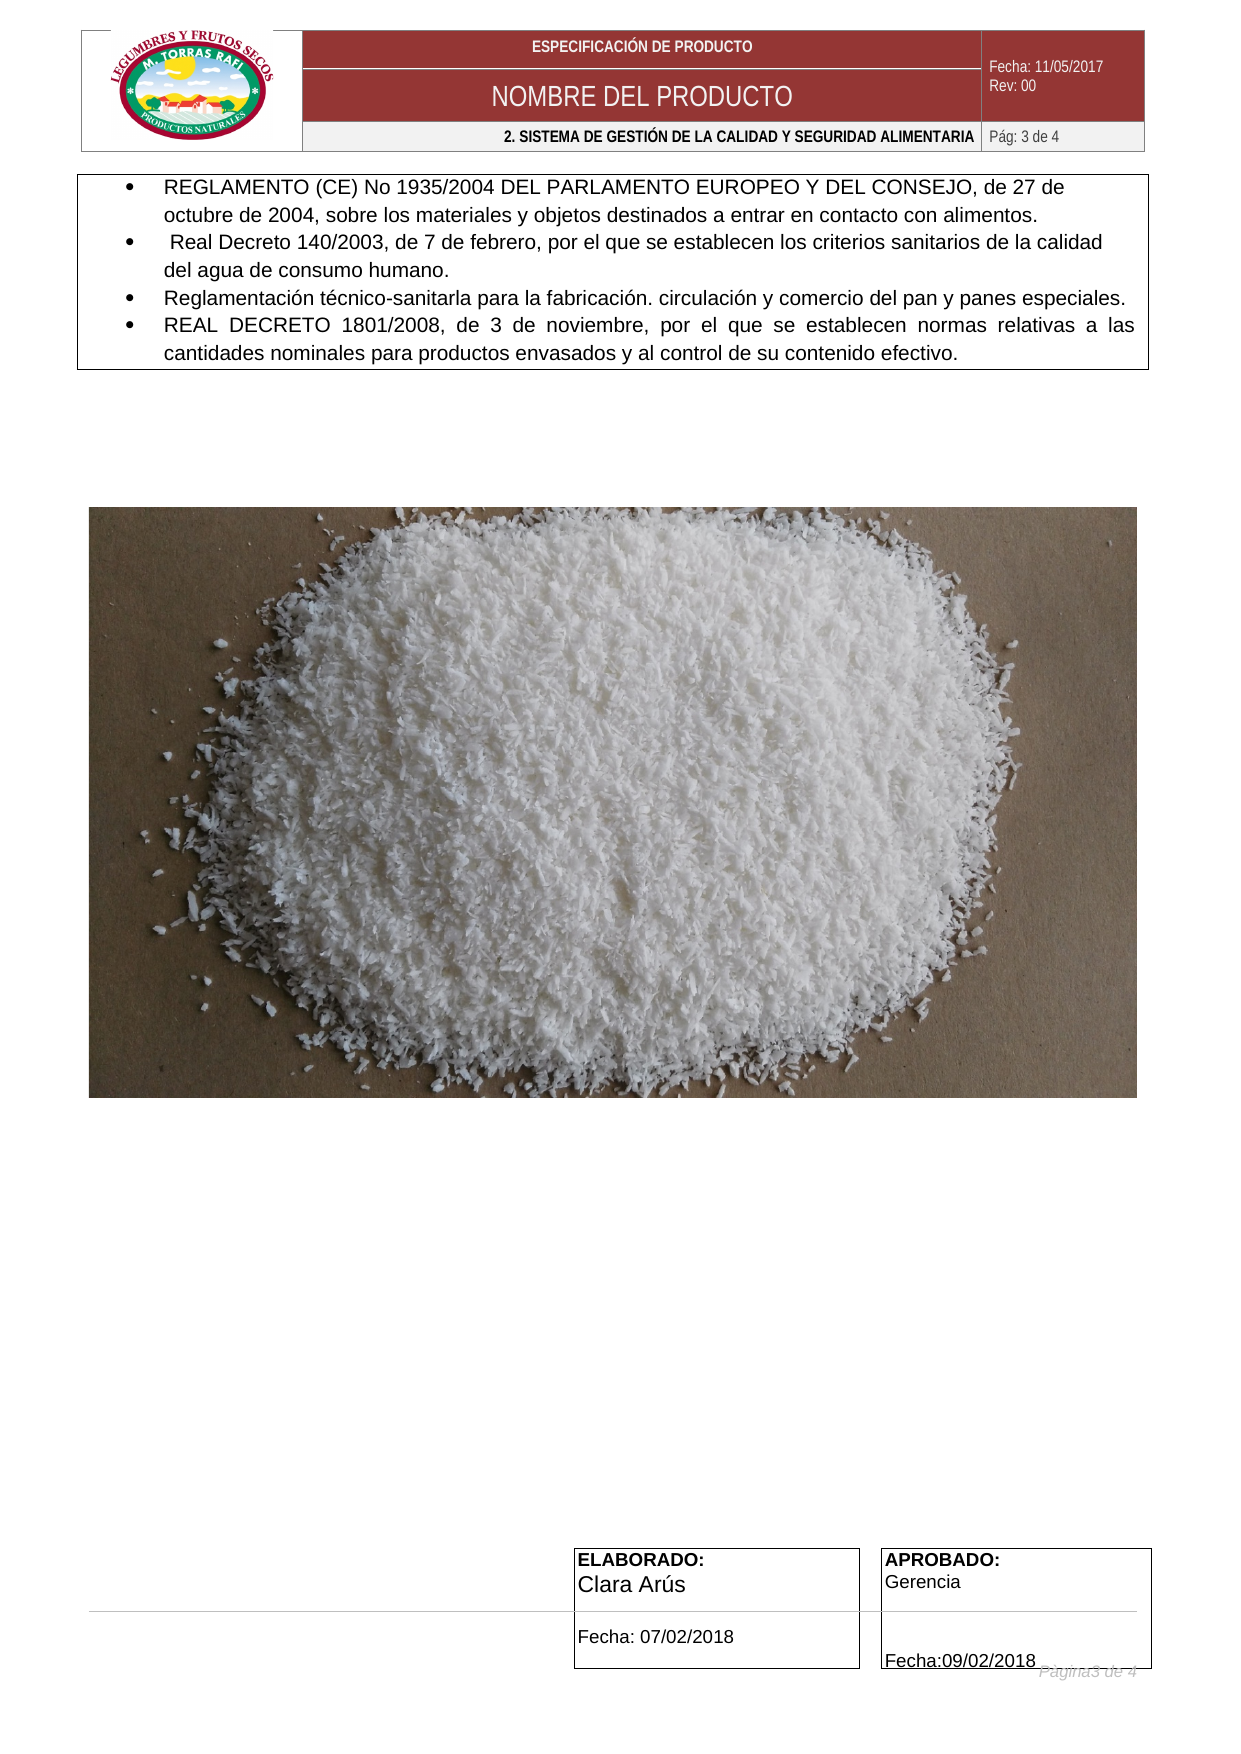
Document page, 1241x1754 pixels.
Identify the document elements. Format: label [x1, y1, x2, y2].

picture [88, 507, 1137, 1098]
picture [110, 30, 274, 140]
table_cell [78, 175, 1148, 369]
